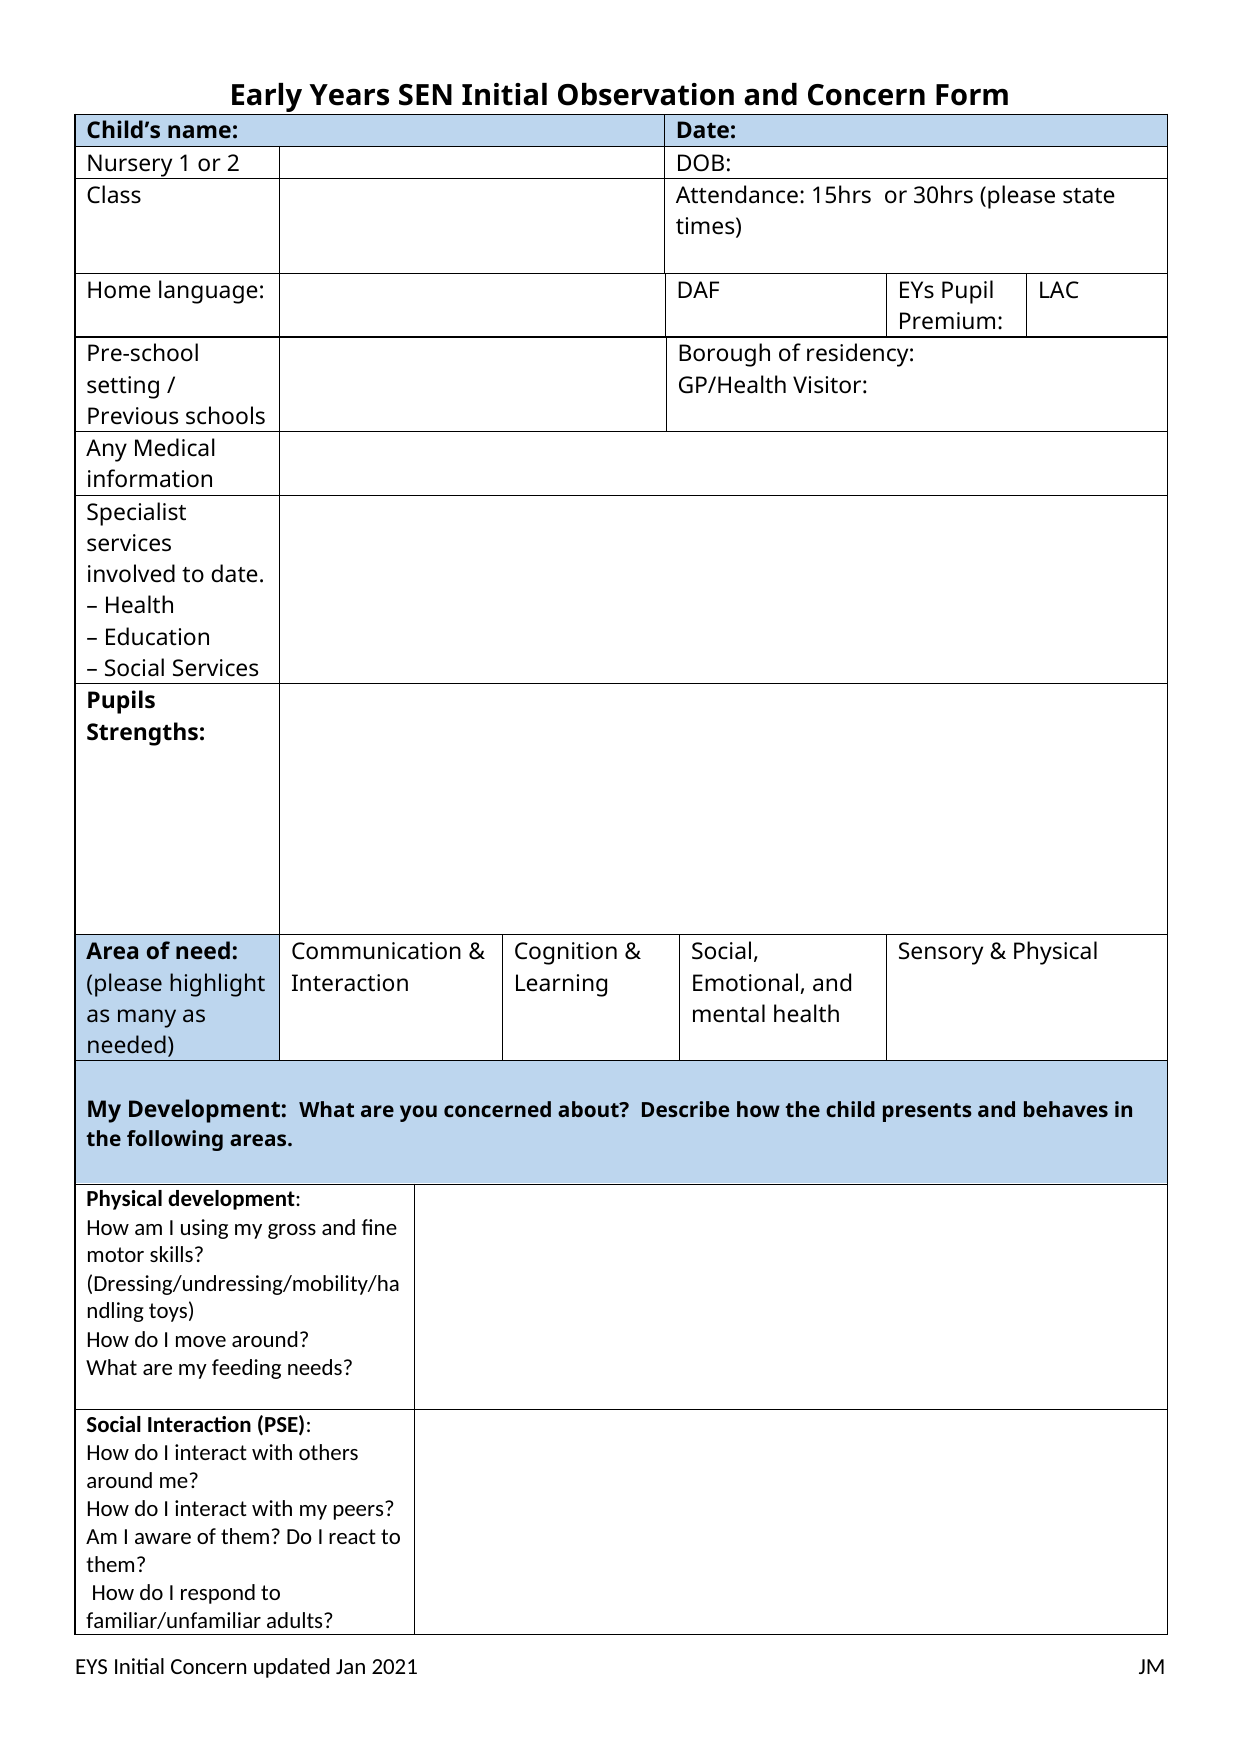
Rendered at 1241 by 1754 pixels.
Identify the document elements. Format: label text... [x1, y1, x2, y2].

table_cell [280, 338, 666, 431]
table_cell Sensory & Physical [887, 935, 1167, 1060]
table_cell [415, 1185, 1167, 1409]
table_cell DAF [666, 274, 886, 336]
table_cell Pre-school setting / Previous schools [76, 338, 279, 431]
table_cell DOB: [665, 147, 1167, 178]
table_cell Communication & Interaction [280, 935, 502, 1060]
table_cell Pupils Strengths: [76, 684, 279, 934]
table_cell [280, 432, 1167, 495]
table_cell Physical development: How am I using my gross and fine motor skills? (Dressing/undressing/mobility/handling toys) How do I move around? What are my feeding needs? [76, 1185, 414, 1409]
table_cell Attendance: 15hrs or 30hrs (please state times) [665, 179, 1167, 273]
table_cell Home language: [76, 274, 279, 336]
table_cell [280, 496, 1167, 683]
table_cell [415, 1410, 1167, 1634]
table_cell Cognition & Learning [503, 935, 679, 1060]
table_cell My Development: What are you concerned about? Describe how the child presents and behaves in the following areas. [76, 1061, 1167, 1183]
table_cell [280, 179, 664, 273]
table_header Date: [665, 115, 1167, 146]
table_cell [280, 147, 664, 178]
table_cell LAC [1027, 274, 1167, 336]
table_cell Class [76, 179, 279, 273]
table_cell Area of need: (please highlight as many as needed) [76, 935, 279, 1060]
table_cell [280, 684, 1167, 934]
table_cell Any Medical information [76, 432, 279, 495]
table_cell Borough of residency: GP/Health Visitor: [667, 338, 1167, 431]
table_cell [280, 274, 665, 336]
table_cell Specialist services involved to date. – Health – Education – Social Services [76, 496, 279, 683]
table_header Child’s name: [76, 115, 664, 146]
table_cell EYs Pupil Premium: [887, 274, 1026, 336]
table_cell Social, Emotional, and mental health [680, 935, 886, 1060]
table_cell Nursery 1 or 2 [76, 147, 279, 178]
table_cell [76, 1410, 414, 1634]
